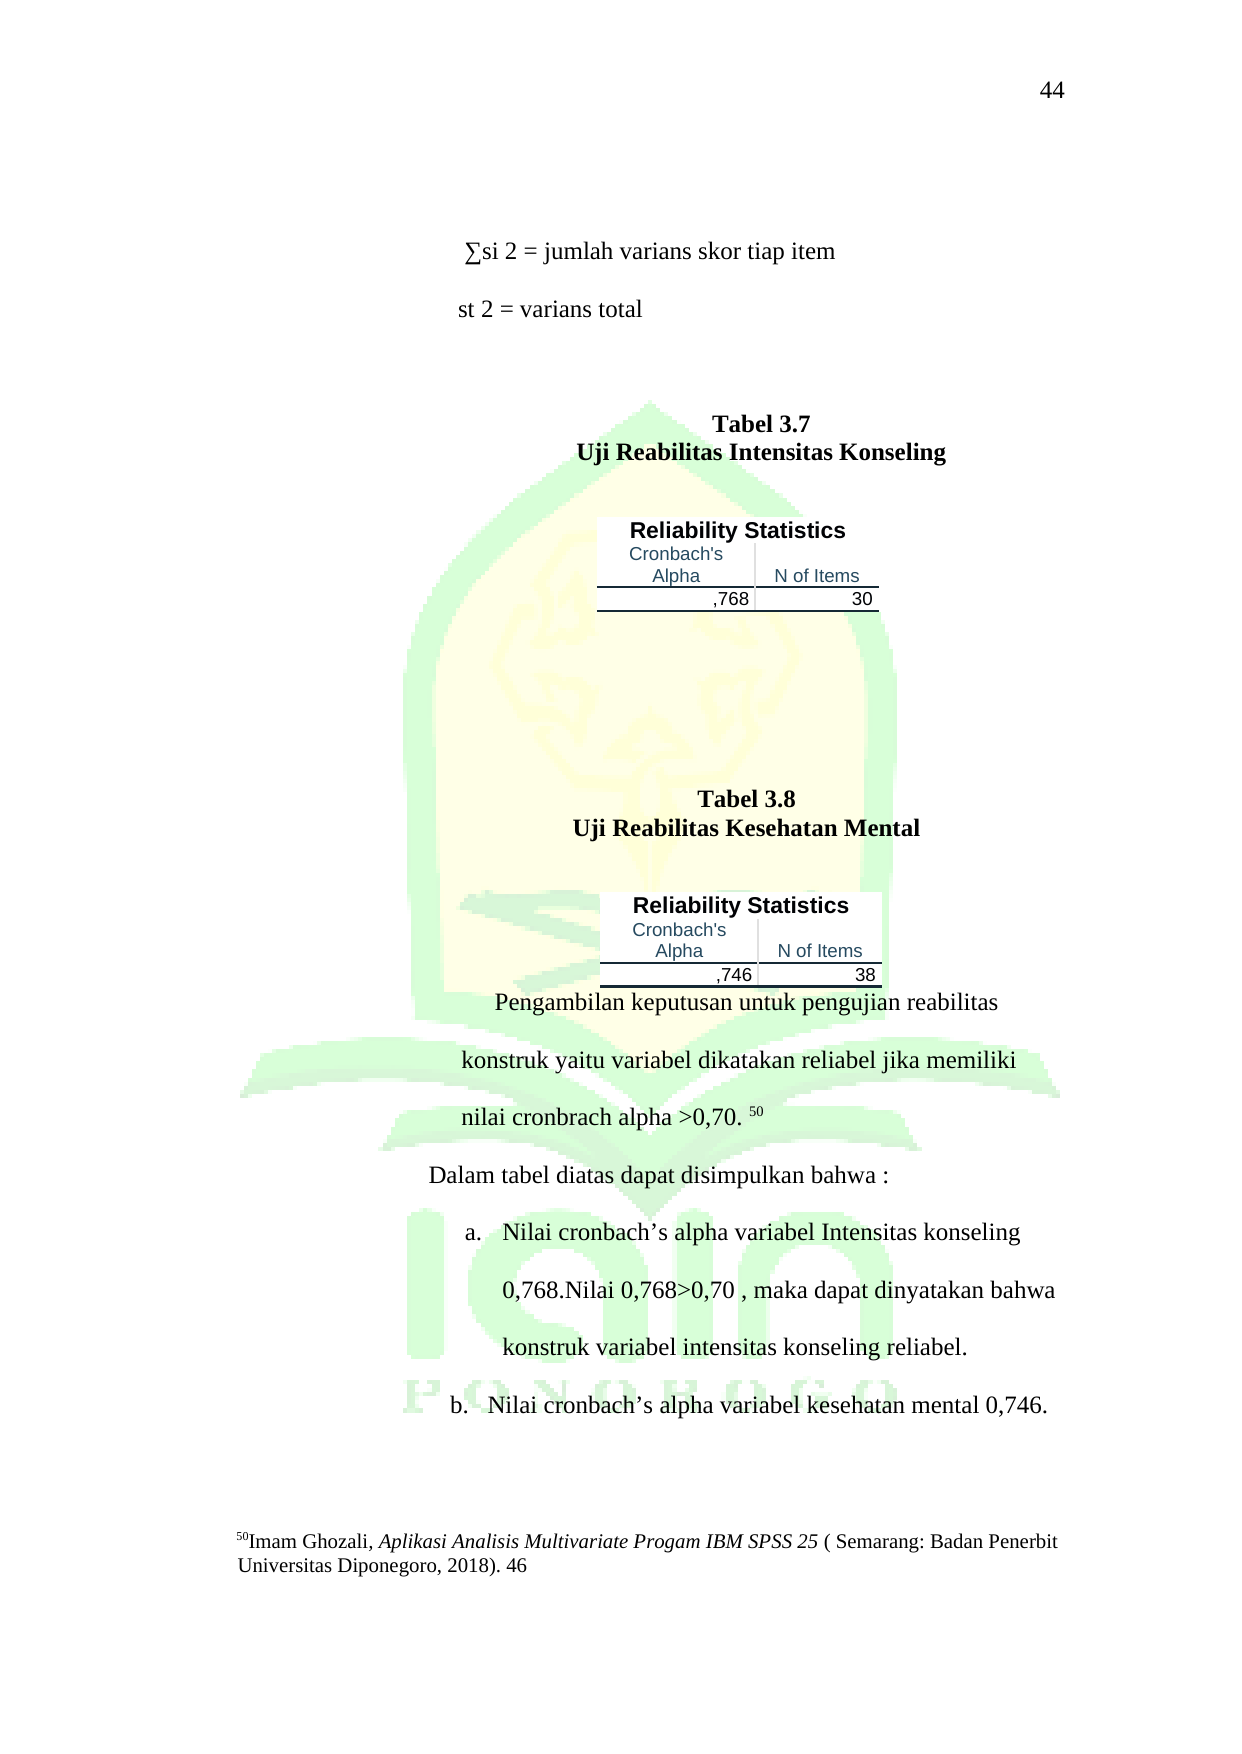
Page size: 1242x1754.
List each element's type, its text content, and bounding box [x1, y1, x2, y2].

table_cell Cronbach's Alpha [600, 919, 757, 962]
list Pengambilan keputusan untuk pengujian reabilitas konstruk yaitu variabel dikatakan reliabel jika memiliki nilai cronbrach alpha >0,70. [461, 987, 1064, 1131]
list Dalam tabel diatas dapat disimpulkan bahwa : [428, 1160, 1064, 1189]
table_cell N of Items [756, 543, 879, 586]
list Uji Reabilitas Intensitas Konseling [443, 437, 1064, 466]
table_header Reliability Statistics [597, 517, 879, 543]
table_cell Cronbach's Alpha [597, 543, 754, 586]
list Nilai cronbach’s alpha variabel Intensitas konseling 0,768.Nilai 0,768>0,70 , maka dapat dinyatakan bahwa konstruk variabel intensitas konseling reliabel. [464, 1217, 1064, 1361]
list st 2 = varians total [443, 294, 1064, 322]
table_cell 38 [759, 964, 882, 985]
table_cell N of Items [759, 919, 882, 962]
list Tabel 3.8 [428, 784, 1064, 813]
table_header Reliability Statistics [600, 892, 882, 919]
list Tabel 3.7 [443, 409, 1064, 437]
list ∑si 2 = jumlah varians skor tiap item [443, 236, 1064, 265]
table_cell ,768 [597, 588, 754, 610]
list Uji Reabilitas Kesehatan Mental [428, 813, 1064, 842]
table_cell ,746 [600, 964, 757, 985]
table_cell 30 [756, 588, 879, 610]
list Nilai cronbach’s alpha variabel kesehatan mental 0,746. [450, 1390, 1064, 1419]
